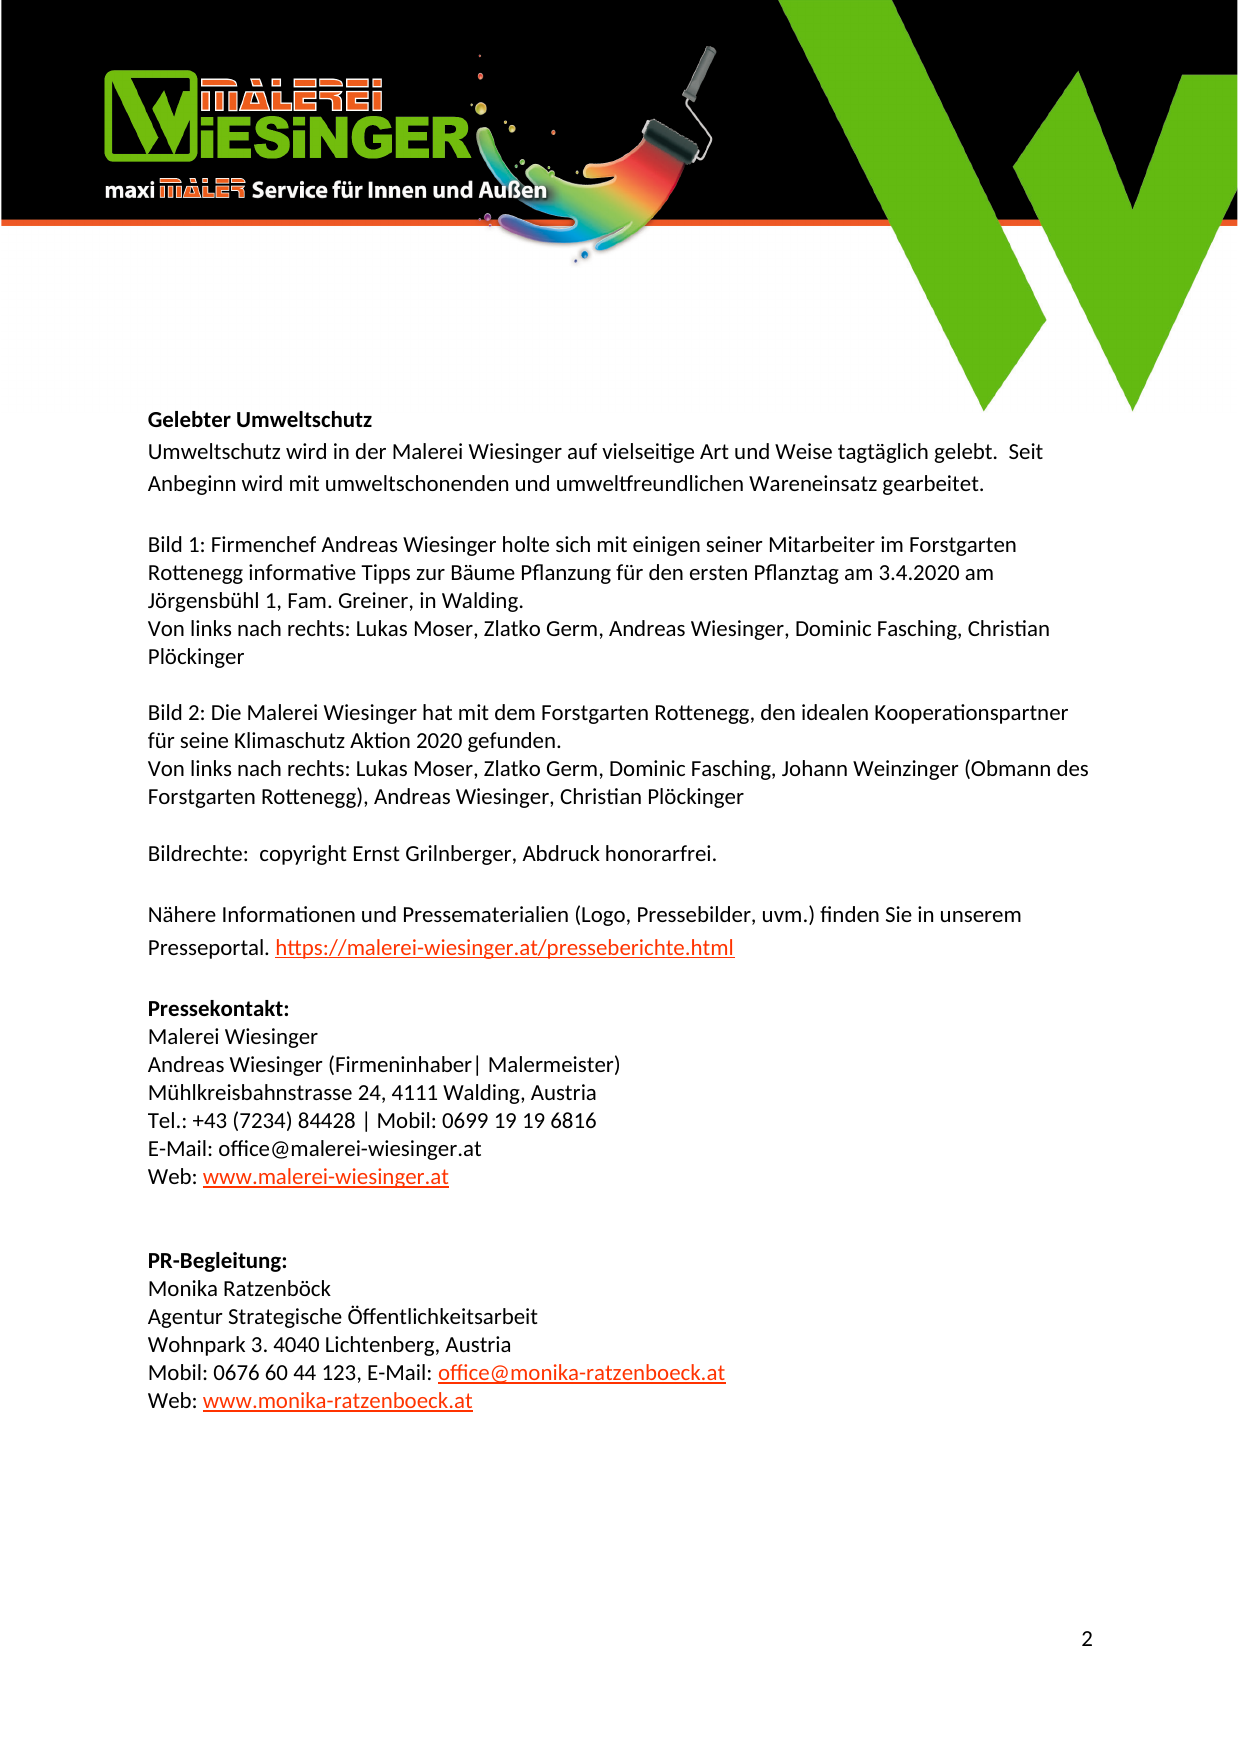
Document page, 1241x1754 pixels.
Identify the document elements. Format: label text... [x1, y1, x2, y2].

text Monika Ratzenböck [148, 1274, 1093, 1302]
text E-Mail: office@malerei-wiesinger.at [148, 1134, 1093, 1162]
text Mühlkreisbahnstrasse 24, 4111 Walding, Austria [148, 1078, 1093, 1106]
text Nähere Informationen und Pressematerialien (Logo, Pressebilder, uvm.) finden Sie in unserem Presseportal. https://malerei-wiesinger.at/presseberichte.html [148, 900, 1093, 961]
text Gelebter Umweltschutz [148, 405, 1093, 433]
text PR-Begleitung: [148, 1246, 1093, 1274]
text Andreas Wiesinger (Firmeninhaber| Malermeister) [148, 1050, 1093, 1078]
picture [1, 0, 1238, 413]
text Von links nach rechts: Lukas Moser, Zlatko Germ, Andreas Wiesinger, Dominic Fasching, Christian Plöckinger [148, 614, 1093, 670]
text Malerei Wiesinger [148, 1022, 1093, 1050]
text Mobil: 0676 60 44 123, E-Mail: office@monika-ratzenboeck.at [148, 1358, 1093, 1386]
text Von links nach rechts: Lukas Moser, Zlatko Germ, Dominic Fasching, Johann Weinzinger (Obmann des Forstgarten Rottenegg), Andreas Wiesinger, Christian Plöckinger [148, 754, 1093, 810]
text Bildrechte: copyright Ernst Grilnberger, Abdruck honorarfrei. [148, 839, 1093, 867]
text Umweltschutz wird in der Malerei Wiesinger auf vielseitige Art und Weise tagtäglich gelebt. Seit Anbeginn wird mit umweltschonenden und umweltfreundlichen Wareneinsatz gearbeitet. [148, 437, 1093, 497]
text Tel.: +43 (7234) 84428 | Mobil: 0699 19 19 6816 [148, 1106, 1093, 1134]
text Bild 1: Firmenchef Andreas Wiesinger holte sich mit einigen seiner Mitarbeiter im Forstgarten Rottenegg informative Tipps zur Bäume Pflanzung für den ersten Pflanztag am 3.4.2020 am Jörgensbühl 1, Fam. Greiner, in Walding. [148, 530, 1093, 614]
text Pressekontakt: [148, 994, 1093, 1022]
text Bild 2: Die Malerei Wiesinger hat mit dem Forstgarten Rottenegg, den idealen Kooperationspartner für seine Klimaschutz Aktion 2020 gefunden. [148, 698, 1093, 754]
text Web: www.monika-ratzenboeck.at [148, 1386, 1093, 1414]
text Wohnpark 3. 4040 Lichtenberg, Austria [148, 1330, 1093, 1358]
text Agentur Strategische Öffentlichkeitsarbeit [148, 1302, 1093, 1330]
text Web: www.malerei-wiesinger.at [148, 1162, 1093, 1190]
